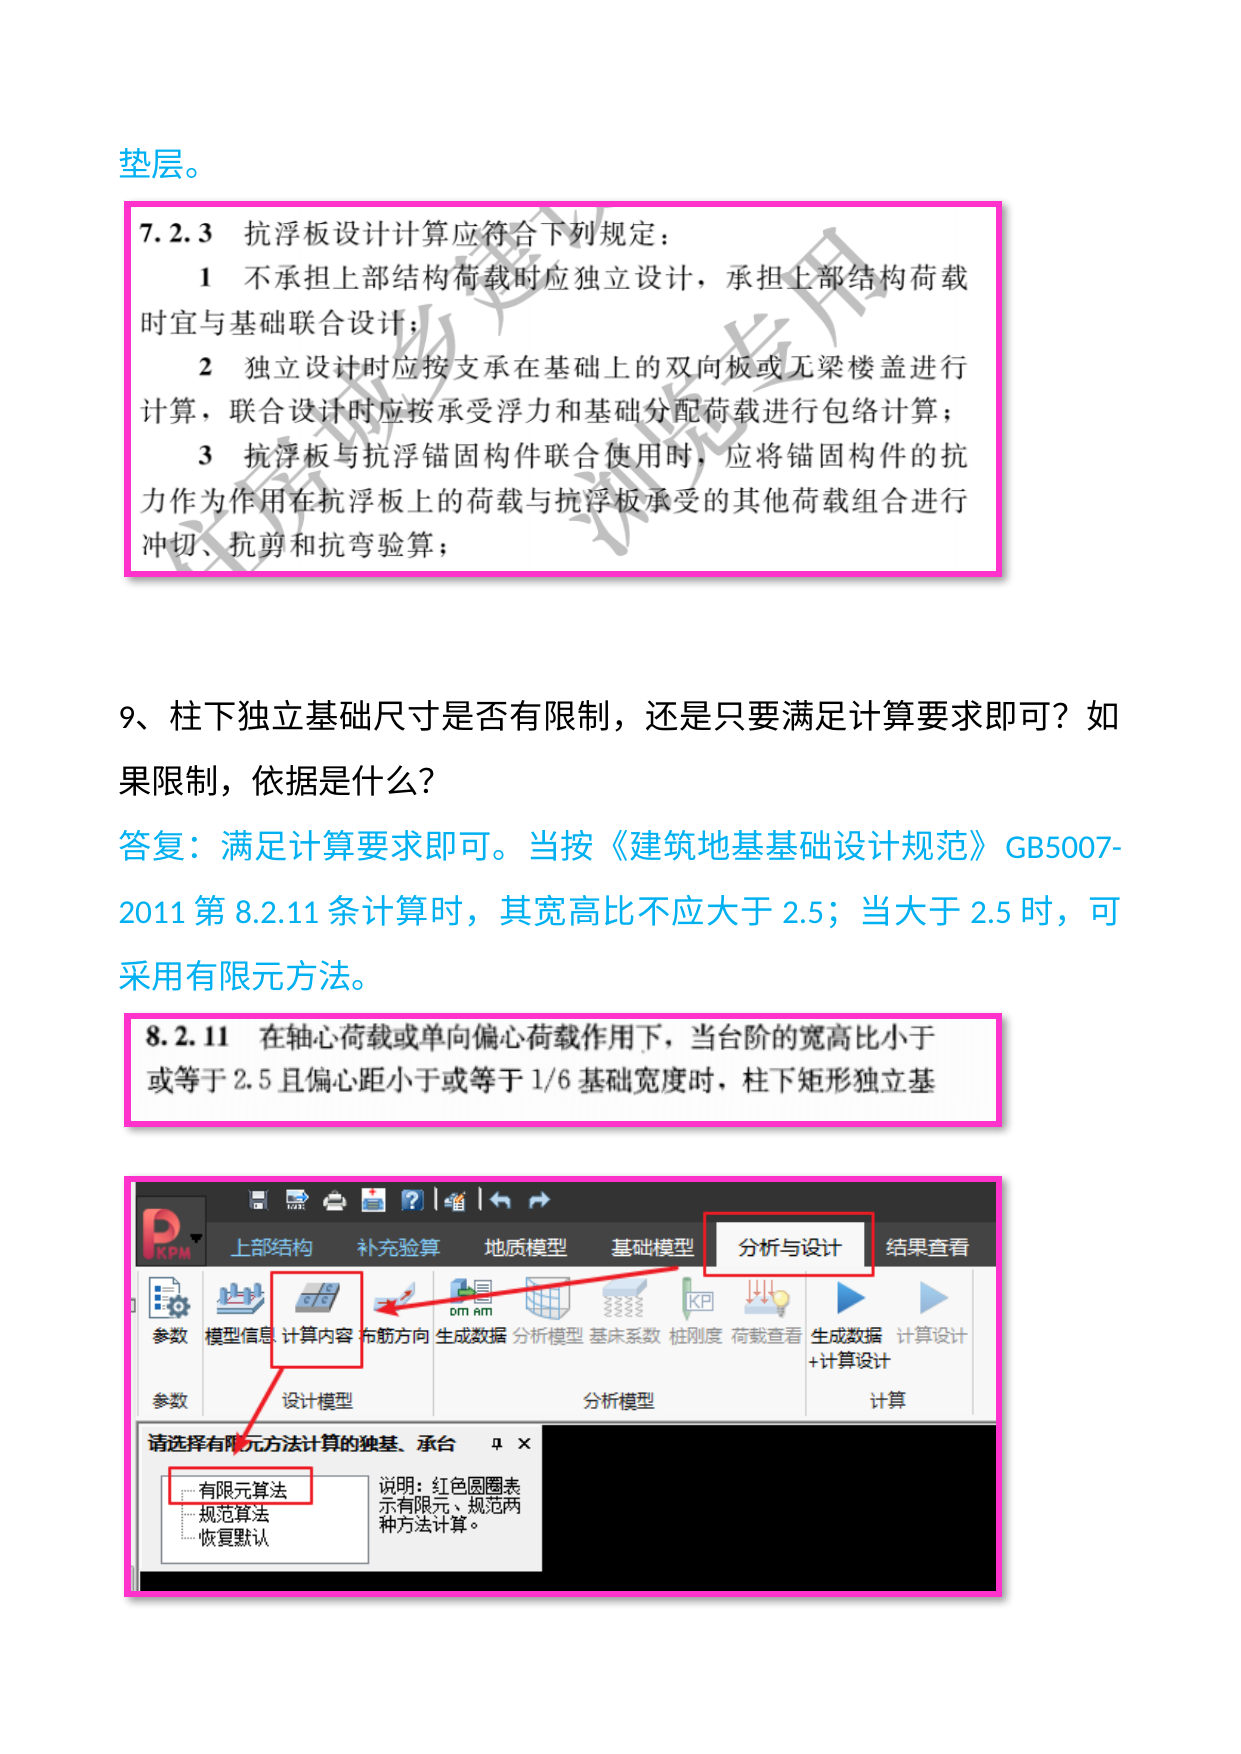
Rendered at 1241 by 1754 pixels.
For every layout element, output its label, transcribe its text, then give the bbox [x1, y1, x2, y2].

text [118, 129, 1122, 194]
text 答复：满足计算要求即可。当按《建筑地基基础设计规范》GB5007-2011第8.2.11条计算时，其宽高比不应大于2.5；当大于2.5时，可采用有限元方法。 [118, 812, 1122, 1007]
picture [131, 1019, 996, 1121]
picture [131, 1182, 996, 1591]
picture [131, 207, 996, 571]
text 9、柱下独立基础尺寸是否有限制，还是只要满足计算要求即可？如果限制，依据是什么？ [118, 682, 1122, 812]
